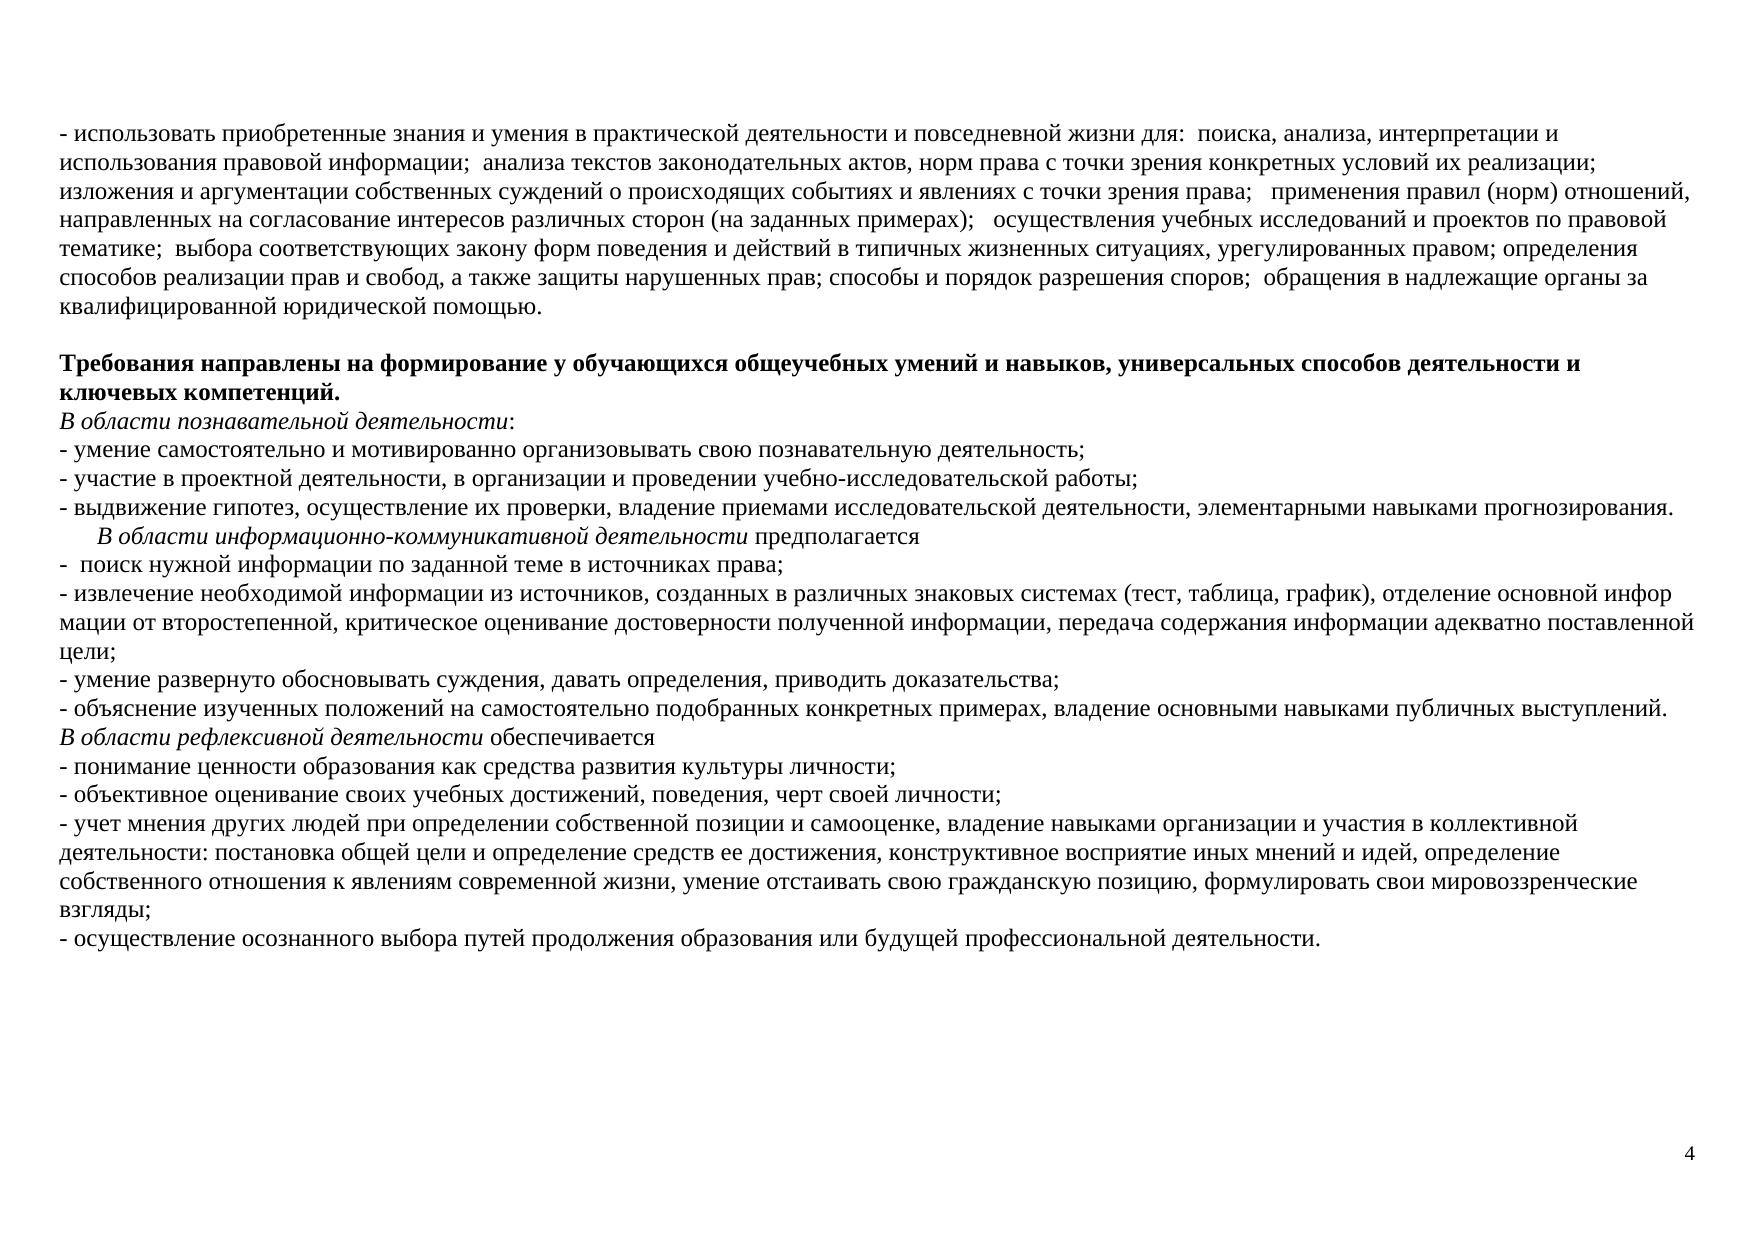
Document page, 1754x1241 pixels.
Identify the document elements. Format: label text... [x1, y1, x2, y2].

text - объективное оценивание своих учебных достижений, поведе​ния, черт своей личности; [59, 779, 1695, 808]
text - учет мнения других людей при определении собственной позиции и само​оценке, владение навыками организации и участия в коллективной деятельности: постановка общей цели и определение средств ее достижения, конструктивное восприятие иных мнений и идей, опре​деление собственного отношения к явлениям современной жизни, умение отстаивать свою граждан​скую позицию, формулировать свои мировоззренческие взгляды; [59, 808, 1695, 923]
text - умение самостоятельно и мотивированно организовывать свою познавательную деятельность; [59, 434, 1695, 463]
text - понимание ценности образования как средства развития культуры личности; [59, 751, 1695, 779]
text - использовать приобретенные знания и умения в практической деятельности и повседневной жизни для: поиска, анализа, интерпретации и использования правовой информации; анализа текстов законодательных актов, норм права с точки зрения конкретных условий их реализации; изложения и аргументации собственных суждений о происходящих событиях и явлениях с точки зрения права; применения правил (норм) отношений, направленных на согласование интересов различных сторон (на заданных примерах); осуществления учебных исследований и проектов по правовой тематике; выбора соответствующих закону форм поведения и действий в типичных жизненных ситуациях, урегулированных правом; определения способов реализации прав и свобод, а также защиты нарушенных прав; способы и порядок разрешения споров; обращения в надлежащие органы за квалифицированной юридической помощью. [59, 118, 1695, 319]
text - извлечение необходимой информации из источни​ков, созданных в различных знаковых системах (тест, таблица, график), отделение основной инфор​мации от второстепенной, критическое оценивание достоверности полученной информации, переда​ча содержания информации адекватно поставленной цели; [59, 578, 1695, 664]
text - объяснение изученных положений на самостоя​тельно подобранных конкретных примерах, владение основными навыками публичных выступлений. [59, 693, 1695, 722]
text - поиск нужной ин​формации по заданной теме в источниках права; [59, 549, 1695, 578]
text Требования направлены на формирование у обучающихся общеучебных умений и навыков, универсальных способов деятельности и ключевых компетенций. [59, 348, 1695, 406]
text - осуществление осознанного выбора путей продолжения образования или будущей профессиональной деятельности. [59, 923, 1695, 952]
text В области познавательной деятельности: [59, 406, 1695, 434]
text В области рефлексивной деятельности обеспечивается [59, 722, 1695, 751]
text В области информационно-коммуникативной деятельности предполагается [59, 521, 1695, 549]
text - участие в проектной деятельности, в организации и проведении учебно-исследовательской работы; [59, 463, 1695, 492]
text - выдвижение гипотез, осуществление их проверки, владение приемами исследовательской деятельности, элементарными навыками прогнозирования. [59, 492, 1695, 521]
text - умение развернуто обосновывать сужде​ния, давать определения, приводить доказательства; [59, 664, 1695, 693]
